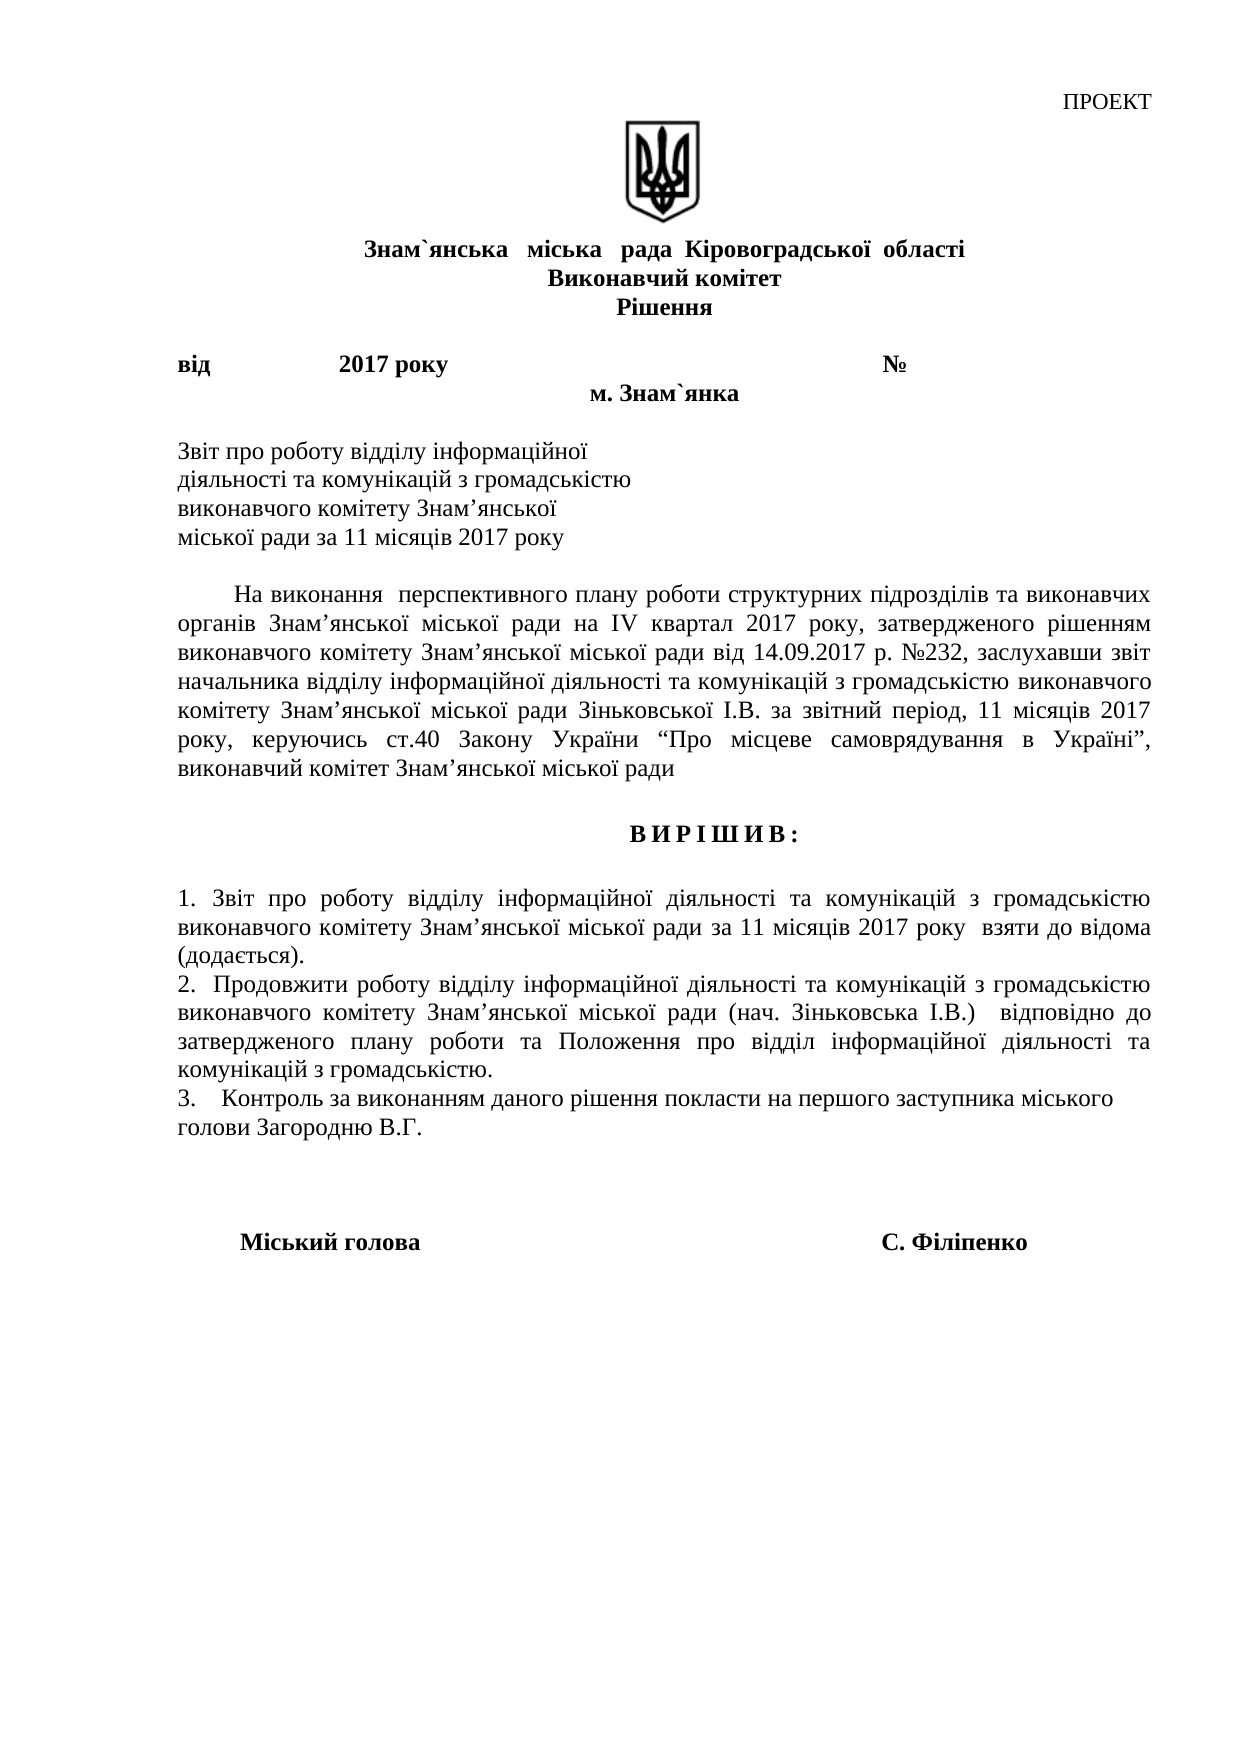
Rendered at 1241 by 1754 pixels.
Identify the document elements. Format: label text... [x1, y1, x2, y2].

text Міський голова С. Філіпенко [177, 1227, 1152, 1256]
text 3. Контроль за виконанням даного рішення покласти на першого заступника міського голови Загородню В.Г. [177, 1083, 1152, 1141]
list від 2017 року № [177, 349, 1152, 378]
list Рішення [177, 292, 1152, 321]
list м. Знам`янка [177, 378, 1152, 407]
list Звіт про роботу відділу інформаційної діяльності та комунікацій з громадськістю виконавчого комітету Знам’янської міської ради за 11 місяців 2017 року взяти до відома (додається). [177, 883, 1152, 969]
text міської ради за 11 місяців 2017 року [177, 522, 1152, 551]
text ВИРІШИВ: [629, 823, 1152, 848]
text Знам`янська міська рада Кіровоградської області [177, 234, 1152, 263]
text діяльності та комунікацій з громадськістю [177, 464, 1152, 493]
text На виконання перспективного плану роботи структурних підрозділів та виконавчих органів Знам’янської міської ради на ІV квартал 2017 року, затвердженого рішенням виконавчого комітету Знам’янської міської ради від 14.09.2017 р. №232, заслухавши звіт начальника відділу інформаційної діяльності та комунікацій з громадськістю виконавчого комітету Знам’янської міської ради Зіньковської І.В. за звітний період, 11 місяців 2017 року, керуючись ст.40 Закону України “Про місцеве самоврядування в Україні”, виконавчий комітет Знам’янської міської ради [177, 579, 1152, 782]
text Звіт про роботу відділу інформаційної [177, 436, 1152, 464]
text виконавчого комітету Знам’янської [177, 493, 1152, 522]
list Продовжити роботу відділу інформаційної діяльності та комунікацій з громадськістю виконавчого комітету Знам’янської міської ради (нач. Зіньковська І.В.) відповідно до затвердженого плану роботи та Положення про відділ інформаційної діяльності та комунікацій з громадськістю. [177, 969, 1152, 1083]
text Виконавчий комітет [177, 263, 1152, 292]
text ПРОЕКТ [177, 88, 1152, 114]
